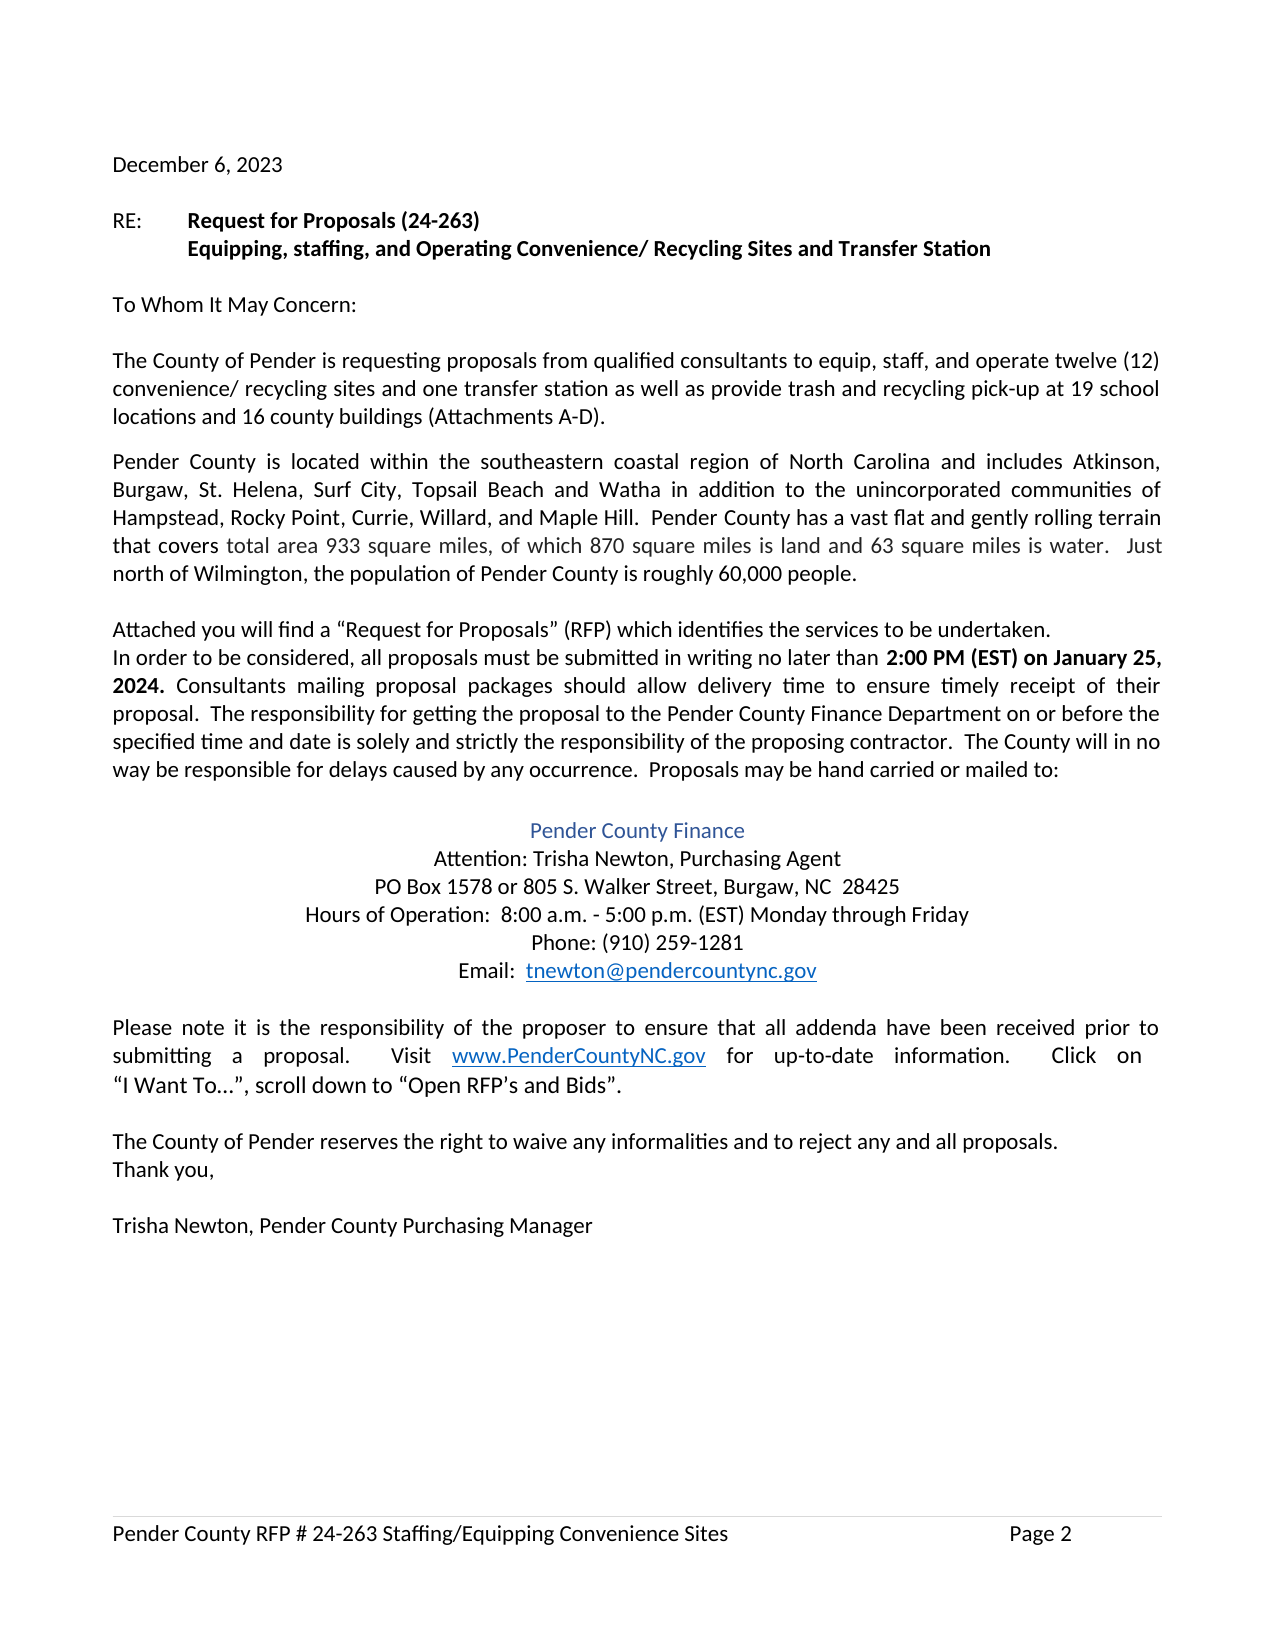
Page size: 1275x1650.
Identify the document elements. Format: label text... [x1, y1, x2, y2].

subtitle Pender County Finance [112, 816, 1162, 844]
text Trisha Newton, Pender County Purchasing Manager [112, 1211, 1162, 1239]
text The County of Pender reserves the right to waive any informalities and to reject any and all proposals. [112, 1127, 1162, 1155]
text Pender County is located within the southeastern coastal region of North Carolina and includes Atkinson, Burgaw, St. Helena, Surf City, Topsail Beach and Watha in addition to the unincorporated communities of Hampstead, Rocky Point, Currie, Willard, and Maple Hill. Pender County has a vast flat and gently rolling terrain that covers total area 933 square miles, of which 870 square miles is land and 63 square miles is water. Just north of Wilmington, the population of Pender County is roughly 60,000 people. [112, 447, 1162, 587]
text Equipping, staffing, and Operating Convenience/ Recycling Sites and Transfer Station [112, 234, 1162, 262]
text Thank you, [112, 1155, 1162, 1183]
text December 6, 2023 [112, 150, 1162, 178]
text Phone: (910) 259-1281 [112, 928, 1162, 957]
text Hours of Operation: 8:00 a.m. - 5:00 p.m. (EST) Monday through Friday [112, 901, 1162, 928]
text Please note it is the responsibility of the proposer to ensure that all addenda have been received prior to submitting a proposal. Visit www.PenderCountyNC.gov for up-to-date information. Click on “I Want To…”, scroll down to “Open RFP’s and Bids”. [112, 1013, 1162, 1099]
text Email: tnewton@pendercountync.gov [112, 957, 1162, 984]
text In order to be considered, all proposals must be submitted in writing no later than 2:00 PM (EST) on January 25, 2024. Consultants mailing proposal packages should allow delivery time to ensure timely receipt of their proposal. The responsibility for getting the proposal to the Pender County Finance Department on or before the specified time and date is solely and strictly the responsibility of the proposing contractor. The County will in no way be responsible for delays caused by any occurrence. Proposals may be hand carried or mailed to: [112, 643, 1162, 783]
text RE: Request for Proposals (24-263) [112, 206, 1162, 234]
text The County of Pender is requesting proposals from qualified consultants to equip, staff, and operate twelve (12) convenience/ recycling sites and one transfer station as well as provide trash and recycling pick-up at 19 school locations and 16 county buildings (Attachments A-D). [112, 346, 1162, 430]
text Attached you will find a “Request for Proposals” (RFP) which identifies the services to be undertaken. [112, 615, 1162, 643]
text PO Box 1578 or 805 S. Walker Street, Burgaw, NC 28425 [112, 872, 1162, 901]
text Attention: Trisha Newton, Purchasing Agent [112, 844, 1162, 872]
text To Whom It May Concern: [112, 290, 1162, 318]
